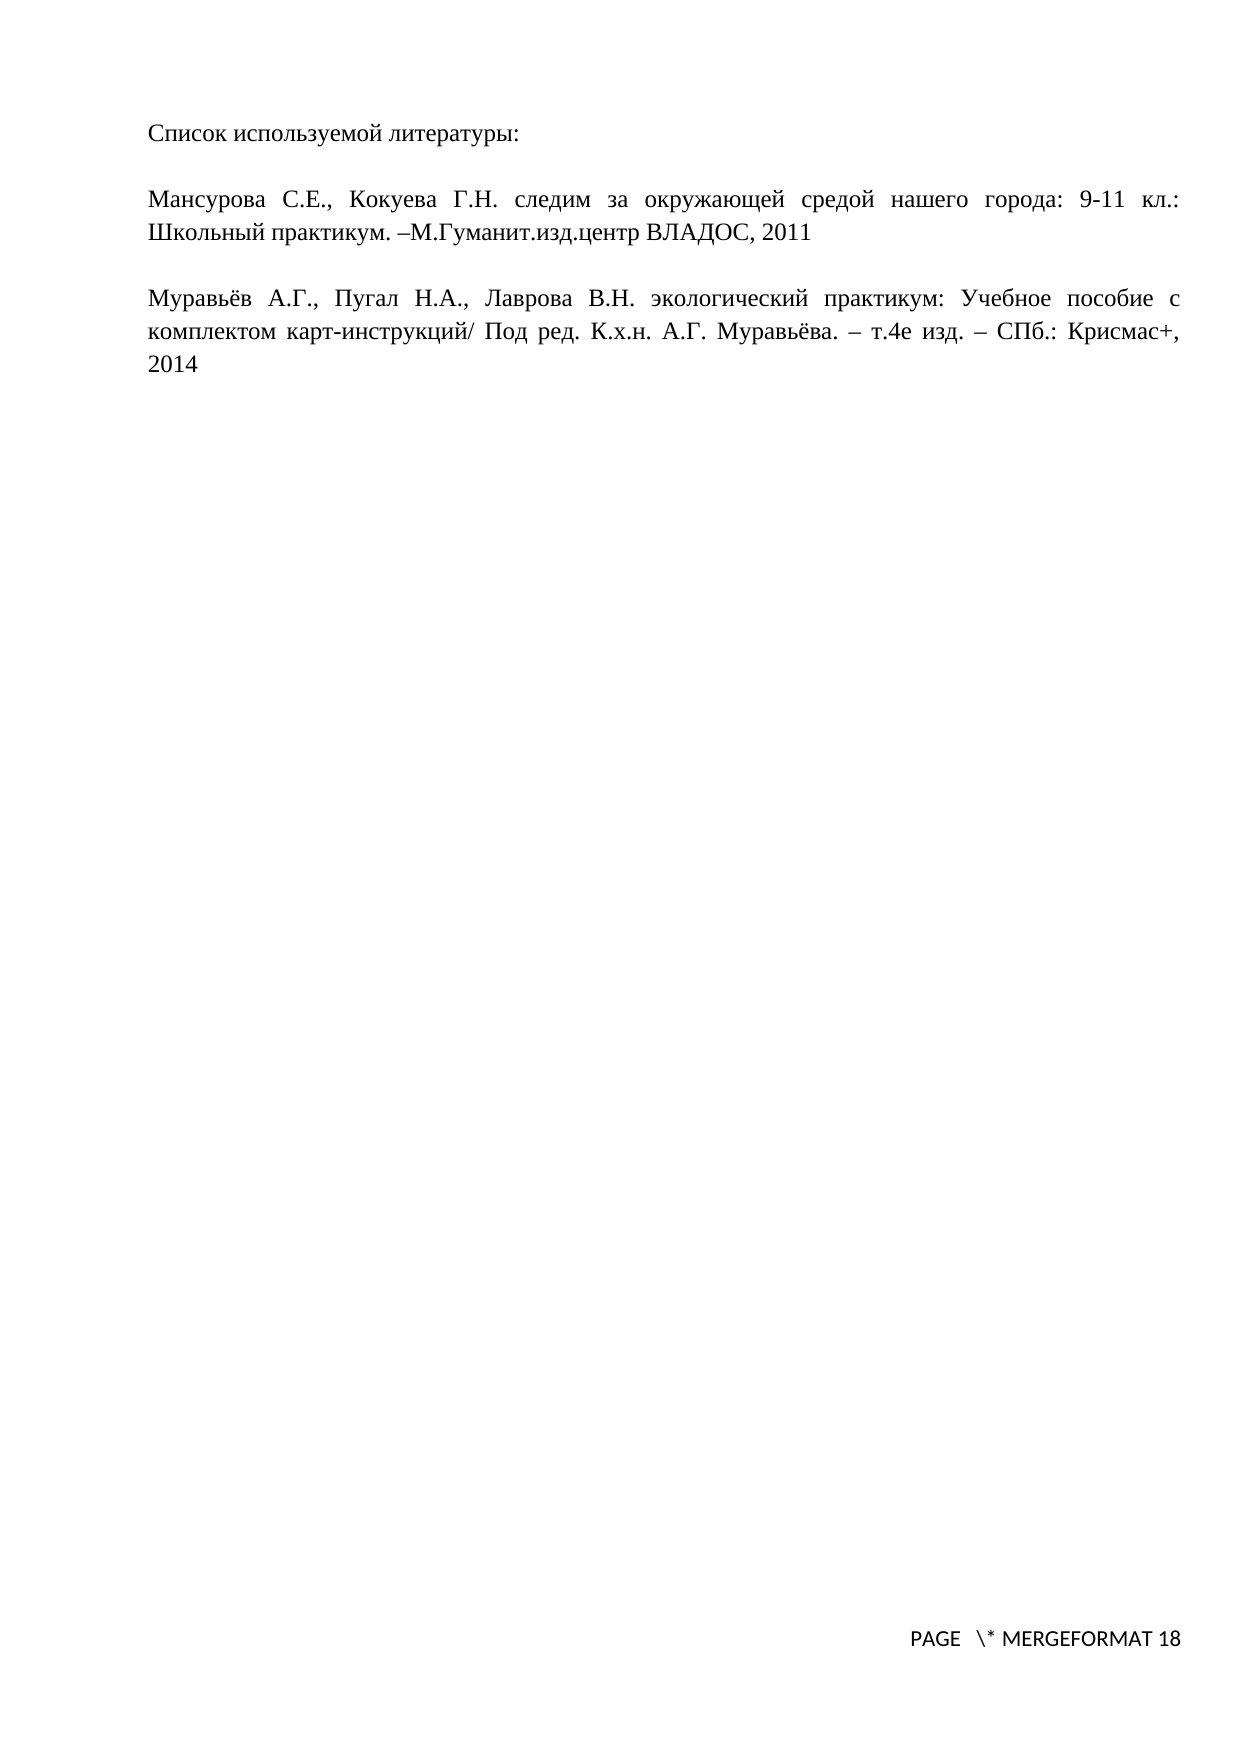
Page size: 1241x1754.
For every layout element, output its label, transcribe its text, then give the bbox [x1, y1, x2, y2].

text Мансурова С.Е., Кокуева Г.Н. следим за окружающей средой нашего города: 9-11 кл.: Школьный практикум. –М.Гуманит.изд.центр ВЛАДОС, 2011 [148, 184, 1181, 246]
text Муравьёв А.Г., Пугал Н.А., Лаврова В.Н. экологический практикум: Учебное пособие с комплектом карт-инструкций/ Под ред. К.х.н. А.Г. Муравьёва. – т.4е изд. – СПб.: Крисмас+, 2014 [148, 283, 1181, 378]
text Список используемой литературы: [148, 118, 1181, 147]
